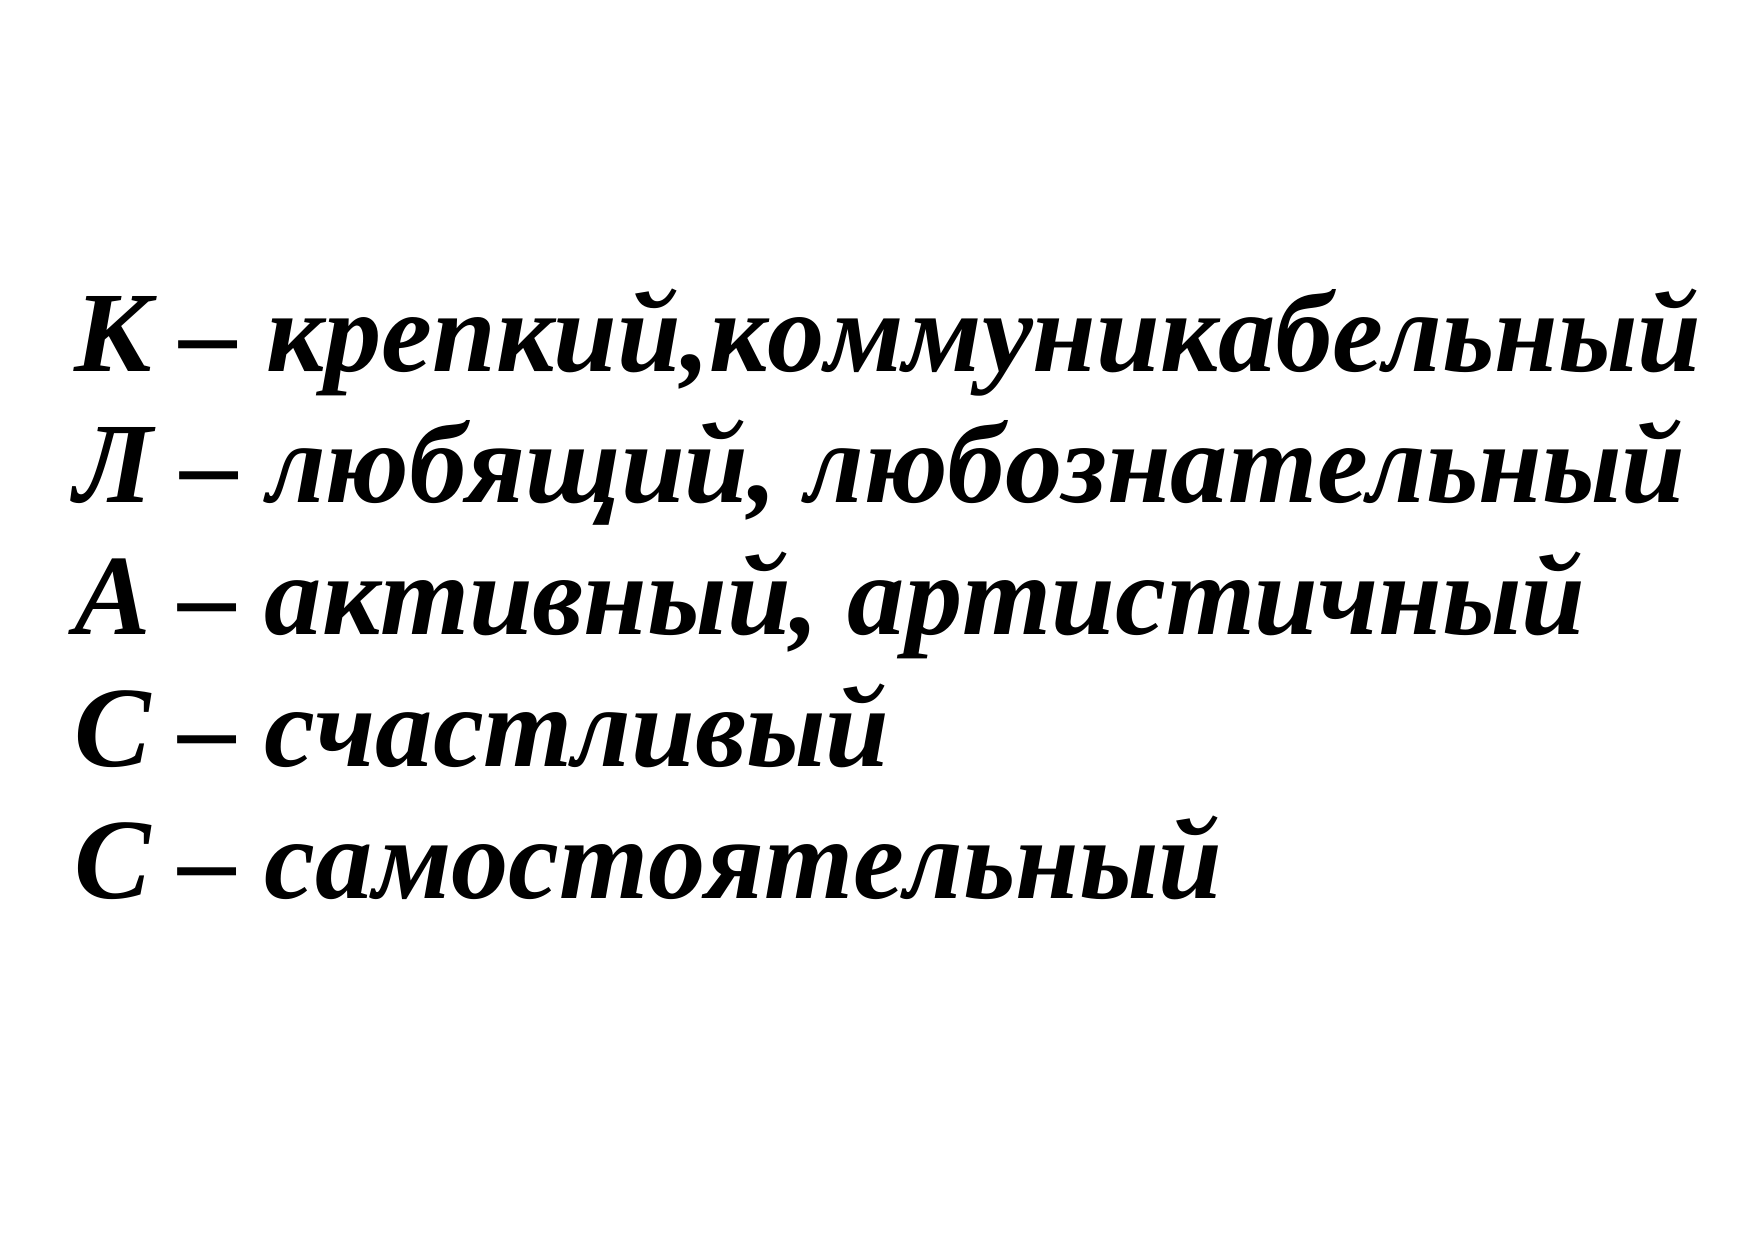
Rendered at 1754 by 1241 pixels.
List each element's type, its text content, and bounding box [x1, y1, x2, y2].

text К – крепкий,коммуникабельный Л – любящий, любознательный А – активный, артистичный С – счастливый С – самостоятельный [74, 264, 1728, 923]
